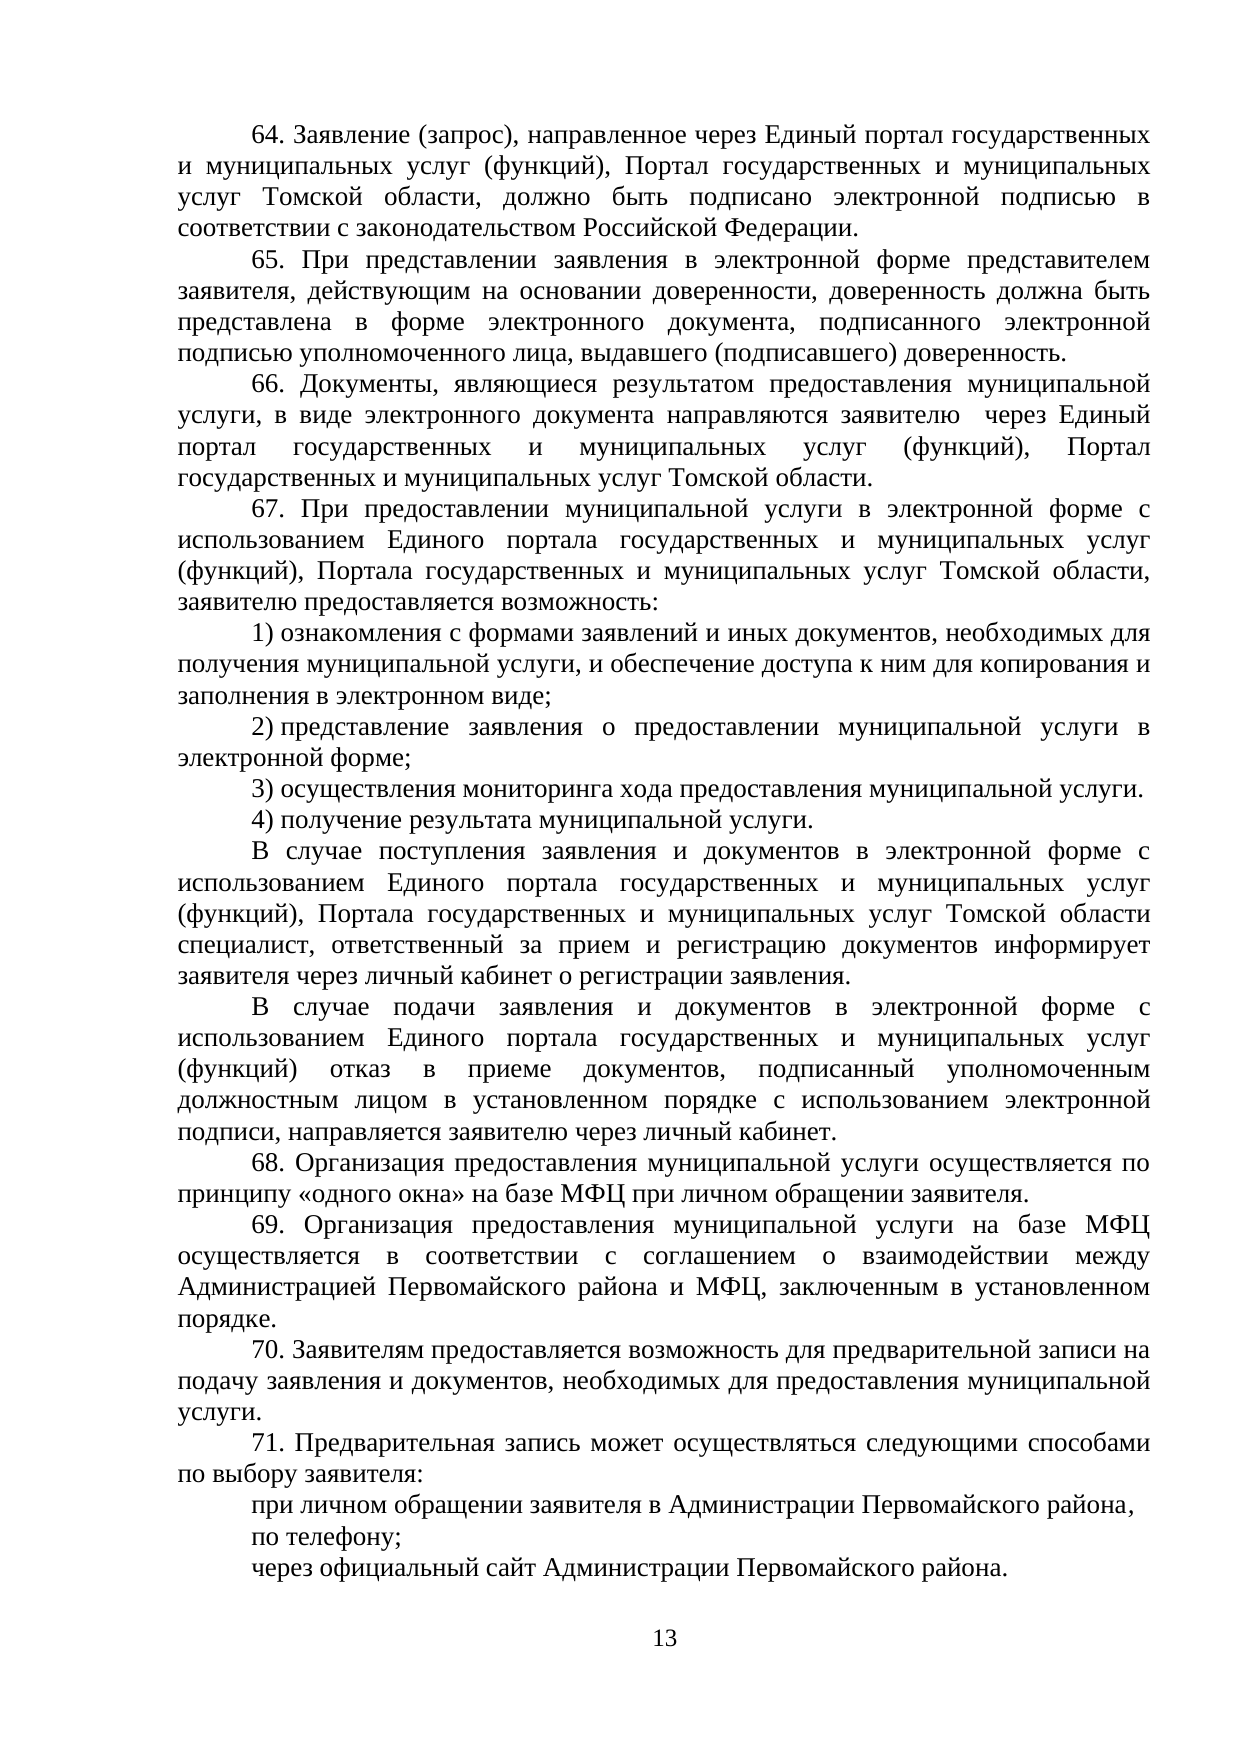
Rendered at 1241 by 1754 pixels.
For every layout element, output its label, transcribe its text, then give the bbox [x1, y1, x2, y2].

text 2) представление заявления о предоставлении муниципальной услуги в электронной форме; [177, 710, 1152, 772]
text по телефону; [177, 1520, 1152, 1551]
text через официальный сайт Администрации Первомайского района. [177, 1551, 1152, 1582]
list 64. Заявление (запрос), направленное через Единый портал государственных и муниципальных услуг (функций), Портал государственных и муниципальных услуг Томской области, должно быть подписано электронной подписью в соответствии с законодательством Российской Федерации. [177, 118, 1152, 243]
list 70. Заявителям предоставляется возможность для предварительной записи на подачу заявления и документов, необходимых для предоставления муниципальной услуги. [177, 1333, 1152, 1426]
text 4) получение результата муниципальной услуги. [177, 803, 1152, 834]
list 69. Организация предоставления муниципальной услуги на базе МФЦ осуществляется в соответствии с соглашением о взаимодействии между Администрацией Первомайского района и МФЦ, заключенным в установленном порядке. [177, 1208, 1152, 1333]
list 68. Организация предоставления муниципальной услуги осуществляется по принципу «одного окна» на базе МФЦ при личном обращении заявителя. [177, 1146, 1152, 1208]
list 65. При представлении заявления в электронной форме представителем заявителя, действующим на основании доверенности, доверенность должна быть представлена в форме электронного документа, подписанного электронной подписью уполномоченного лица, выдавшего (подписавшего) доверенность. [177, 243, 1152, 367]
list 66. Документы, являющиеся результатом предоставления муниципальной услуги, в виде электронного документа направляются заявителю через Единый портал государственных и муниципальных услуг (функций), Портал государственных и муниципальных услуг Томской области. [177, 367, 1152, 492]
list 67. При предоставлении муниципальной услуги в электронной форме с использованием Единого портала государственных и муниципальных услуг (функций), Портала государственных и муниципальных услуг Томской области, заявителю предоставляется возможность: [177, 492, 1152, 616]
text 3) осуществления мониторинга хода предоставления муниципальной услуги. [177, 772, 1152, 803]
text 1) ознакомления с формами заявлений и иных документов, необходимых для получения муниципальной услуги, и обеспечение доступа к ним для копирования и заполнения в электронном виде; [177, 616, 1152, 710]
text при личном обращении заявителя в Администрации Первомайского района, [177, 1488, 1152, 1520]
text В случае подачи заявления и документов в электронной форме с использованием Единого портала государственных и муниципальных услуг (функций) отказ в приеме документов, подписанный уполномоченным должностным лицом в установленном порядке с использованием электронной подписи, направляется заявителю через личный кабинет. [177, 990, 1152, 1146]
text В случае поступления заявления и документов в электронной форме с использованием Единого портала государственных и муниципальных услуг (функций), Портала государственных и муниципальных услуг Томской области специалист, ответственный за прием и регистрацию документов информирует заявителя через личный кабинет о регистрации заявления. [177, 834, 1152, 990]
list 71. Предварительная запись может осуществляться следующими способами по выбору заявителя: [177, 1426, 1152, 1488]
